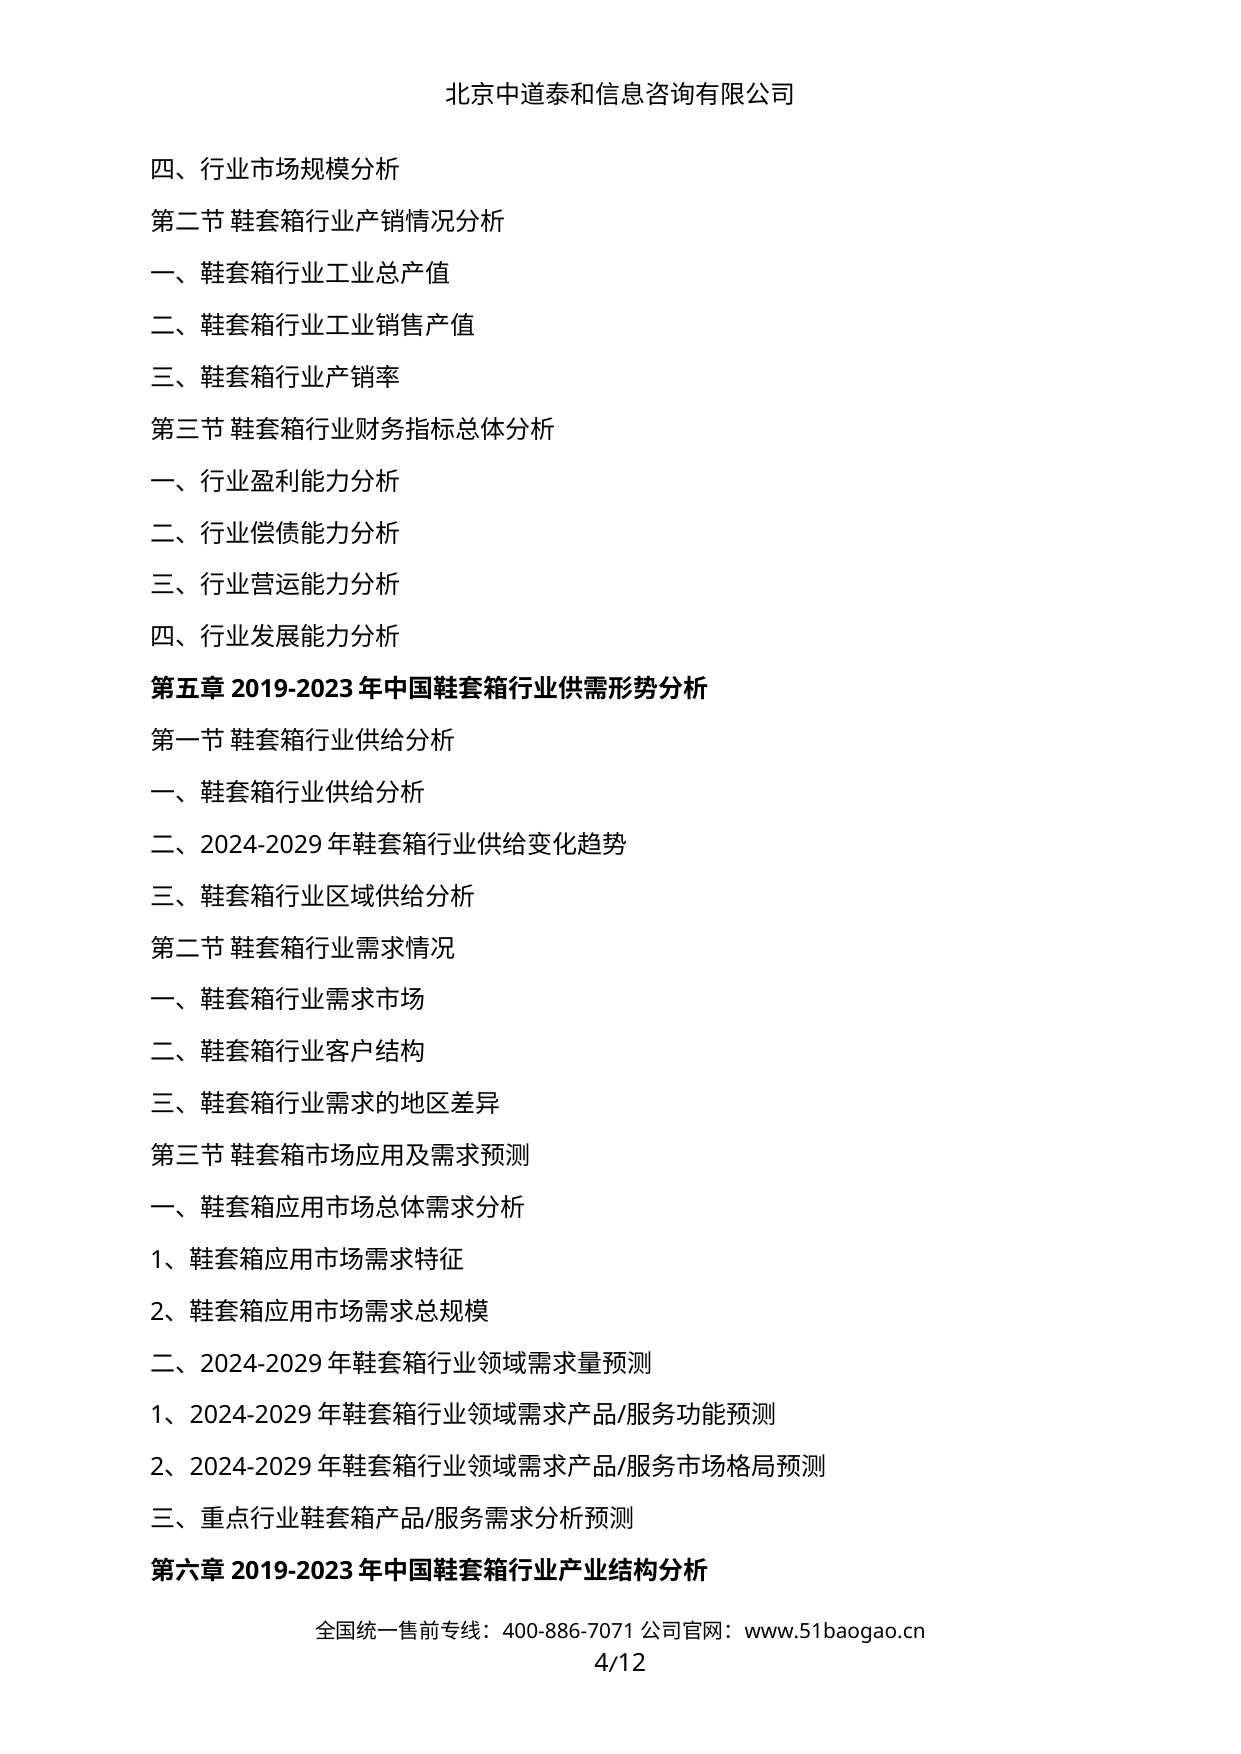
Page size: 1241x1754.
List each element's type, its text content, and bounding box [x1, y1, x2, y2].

text 1、2024-2029年鞋套箱行业领域需求产品/服务功能预测 [150, 1395, 1090, 1431]
text 二、鞋套箱行业工业销售产值 [150, 306, 1090, 342]
text 第二节 鞋套箱行业产销情况分析 [150, 202, 1090, 238]
text 第三节 鞋套箱行业财务指标总体分析 [150, 409, 1090, 446]
text 四、行业市场规模分析 [150, 150, 1090, 186]
text 一、鞋套箱行业需求市场 [150, 980, 1090, 1016]
text 2、鞋套箱应用市场需求总规模 [150, 1291, 1090, 1327]
text 第六章 2019-2023年中国鞋套箱行业产业结构分析 [150, 1551, 1090, 1587]
text 三、重点行业鞋套箱产品/服务需求分析预测 [150, 1499, 1090, 1535]
text 第三节 鞋套箱市场应用及需求预测 [150, 1136, 1090, 1172]
text 二、2024-2029年鞋套箱行业供给变化趋势 [150, 824, 1090, 861]
text 第五章 2019-2023年中国鞋套箱行业供需形势分析 [150, 669, 1090, 705]
text 三、鞋套箱行业产销率 [150, 357, 1090, 394]
text 四、行业发展能力分析 [150, 617, 1090, 653]
text 一、鞋套箱应用市场总体需求分析 [150, 1187, 1090, 1224]
text 1、鞋套箱应用市场需求特征 [150, 1239, 1090, 1276]
text 一、鞋套箱行业供给分析 [150, 772, 1090, 809]
text 第二节 鞋套箱行业需求情况 [150, 928, 1090, 964]
text 一、行业盈利能力分析 [150, 461, 1090, 497]
text 二、行业偿债能力分析 [150, 513, 1090, 549]
text 三、鞋套箱行业区域供给分析 [150, 876, 1090, 912]
text 2、2024-2029年鞋套箱行业领域需求产品/服务市场格局预测 [150, 1447, 1090, 1483]
text 二、2024-2029年鞋套箱行业领域需求量预测 [150, 1343, 1090, 1379]
text 二、鞋套箱行业客户结构 [150, 1032, 1090, 1068]
text 第一节 鞋套箱行业供给分析 [150, 721, 1090, 757]
text 三、行业营运能力分析 [150, 565, 1090, 601]
text 三、鞋套箱行业需求的地区差异 [150, 1084, 1090, 1120]
text 一、鞋套箱行业工业总产值 [150, 254, 1090, 290]
